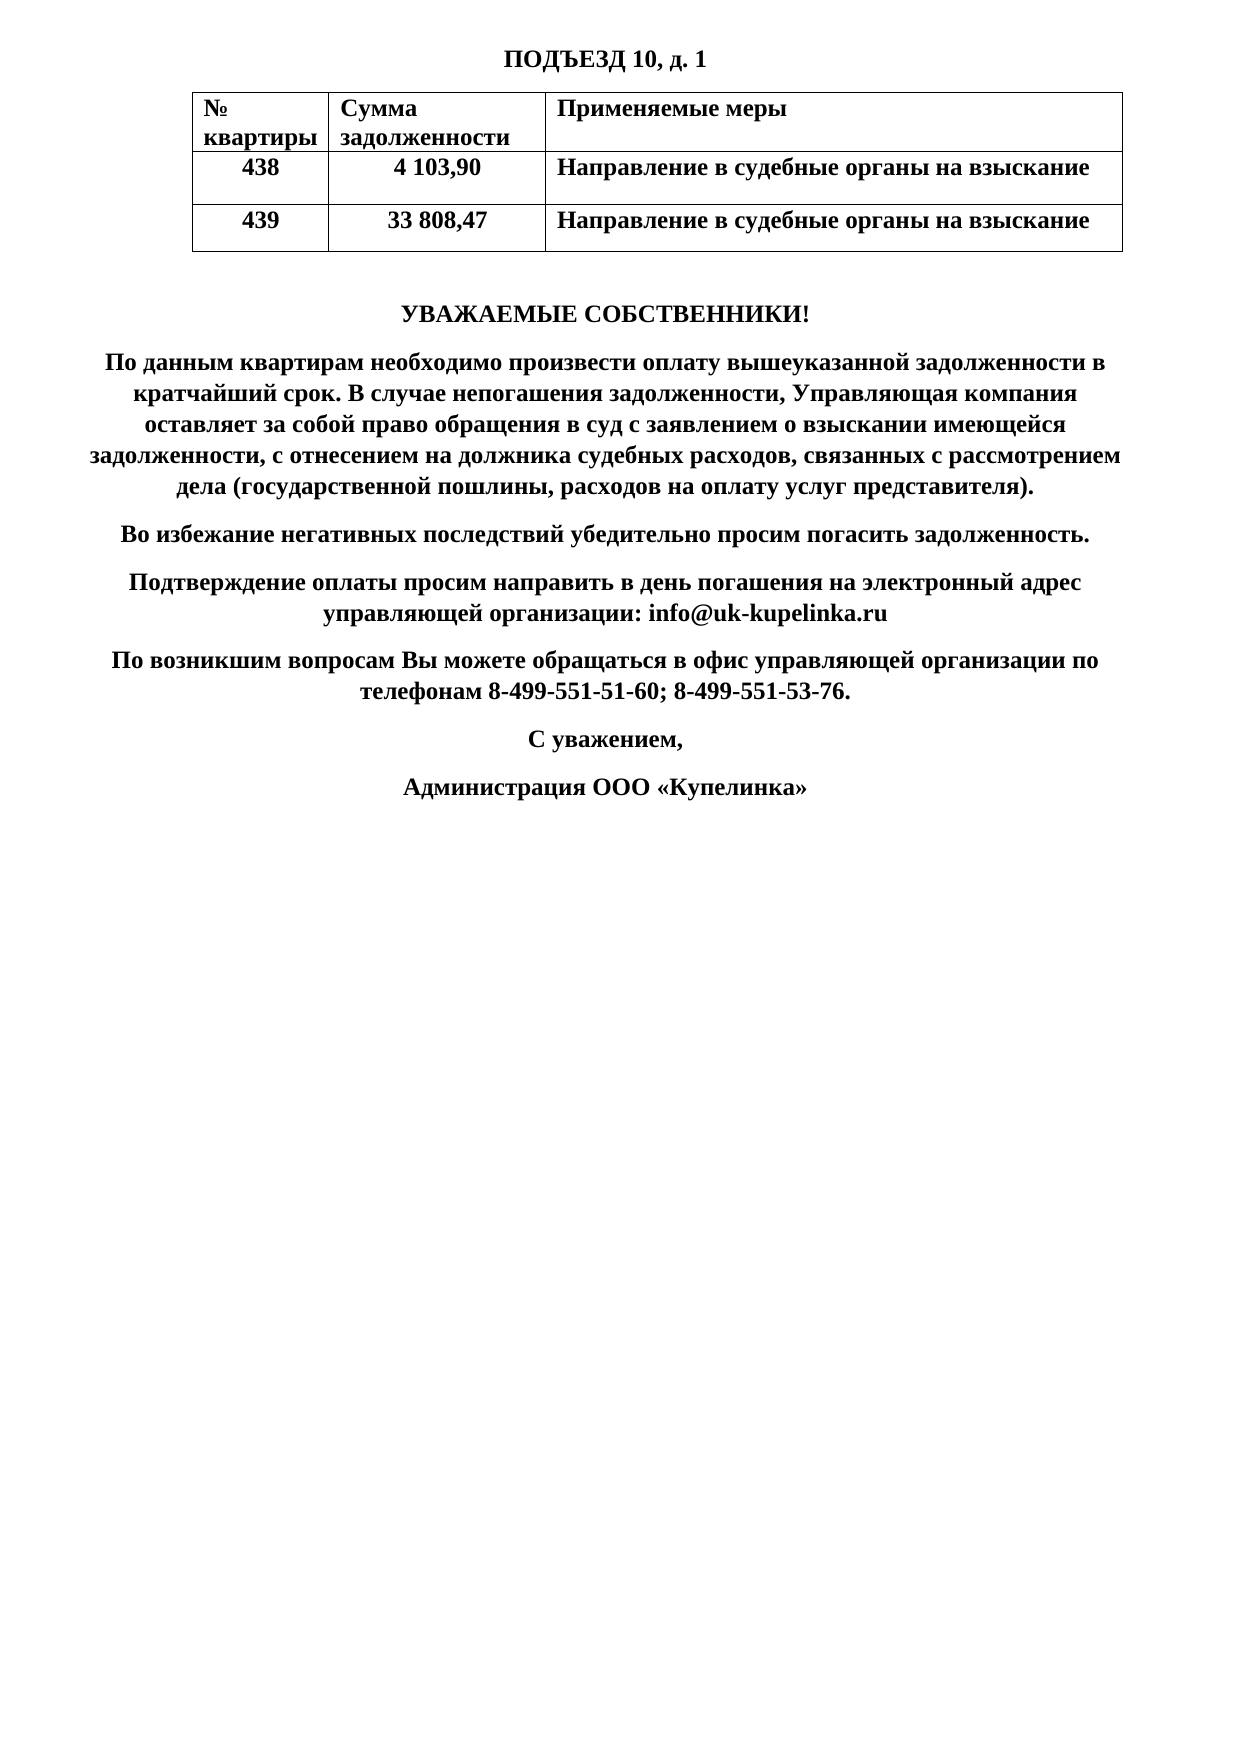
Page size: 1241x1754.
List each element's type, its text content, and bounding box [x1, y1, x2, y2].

text Подтверждение оплаты просим направить в день погашения на электронный адрес управляющей организации: info@uk-kupelinka.ru [88, 567, 1122, 626]
table_header Применяемые меры [546, 93, 1122, 151]
table_cell 438 [193, 152, 328, 204]
text С уважением, [88, 724, 1122, 753]
table_header Сумма задолженности [329, 93, 545, 151]
table_cell Направление в судебные органы на взыскание [546, 152, 1122, 204]
table_header № квартиры [193, 93, 328, 151]
table_cell 439 [193, 205, 328, 251]
table_cell Направление в судебные органы на взыскание [546, 205, 1122, 251]
table_cell 4 103,90 [329, 152, 545, 204]
table_cell 33 808,47 [329, 205, 545, 251]
text По возникшим вопросам Вы можете обращаться в офис управляющей организации по телефонам 8-499-551-51-60; 8-499-551-53-76. [88, 645, 1122, 705]
text УВАЖАЕМЫЕ СОБСТВЕННИКИ! [88, 299, 1122, 328]
text Во избежание негативных последствий убедительно просим погасить задолженность. [88, 519, 1122, 548]
text По данным квартирам необходимо произвести оплату вышеуказанной задолженности в кратчайший срок. В случае непогашения задолженности, Управляющая компания оставляет за собой право обращения в суд с заявлением о взыскании имеющейся задолженности, с отнесением на должника судебных расходов, связанных с рассмотрением дела (государственной пошлины, расходов на оплату услуг представителя). [88, 347, 1122, 500]
text ПОДЪЕЗД 10, д. 1 [88, 44, 1122, 73]
text Администрация ООО «Купелинка» [88, 772, 1122, 801]
